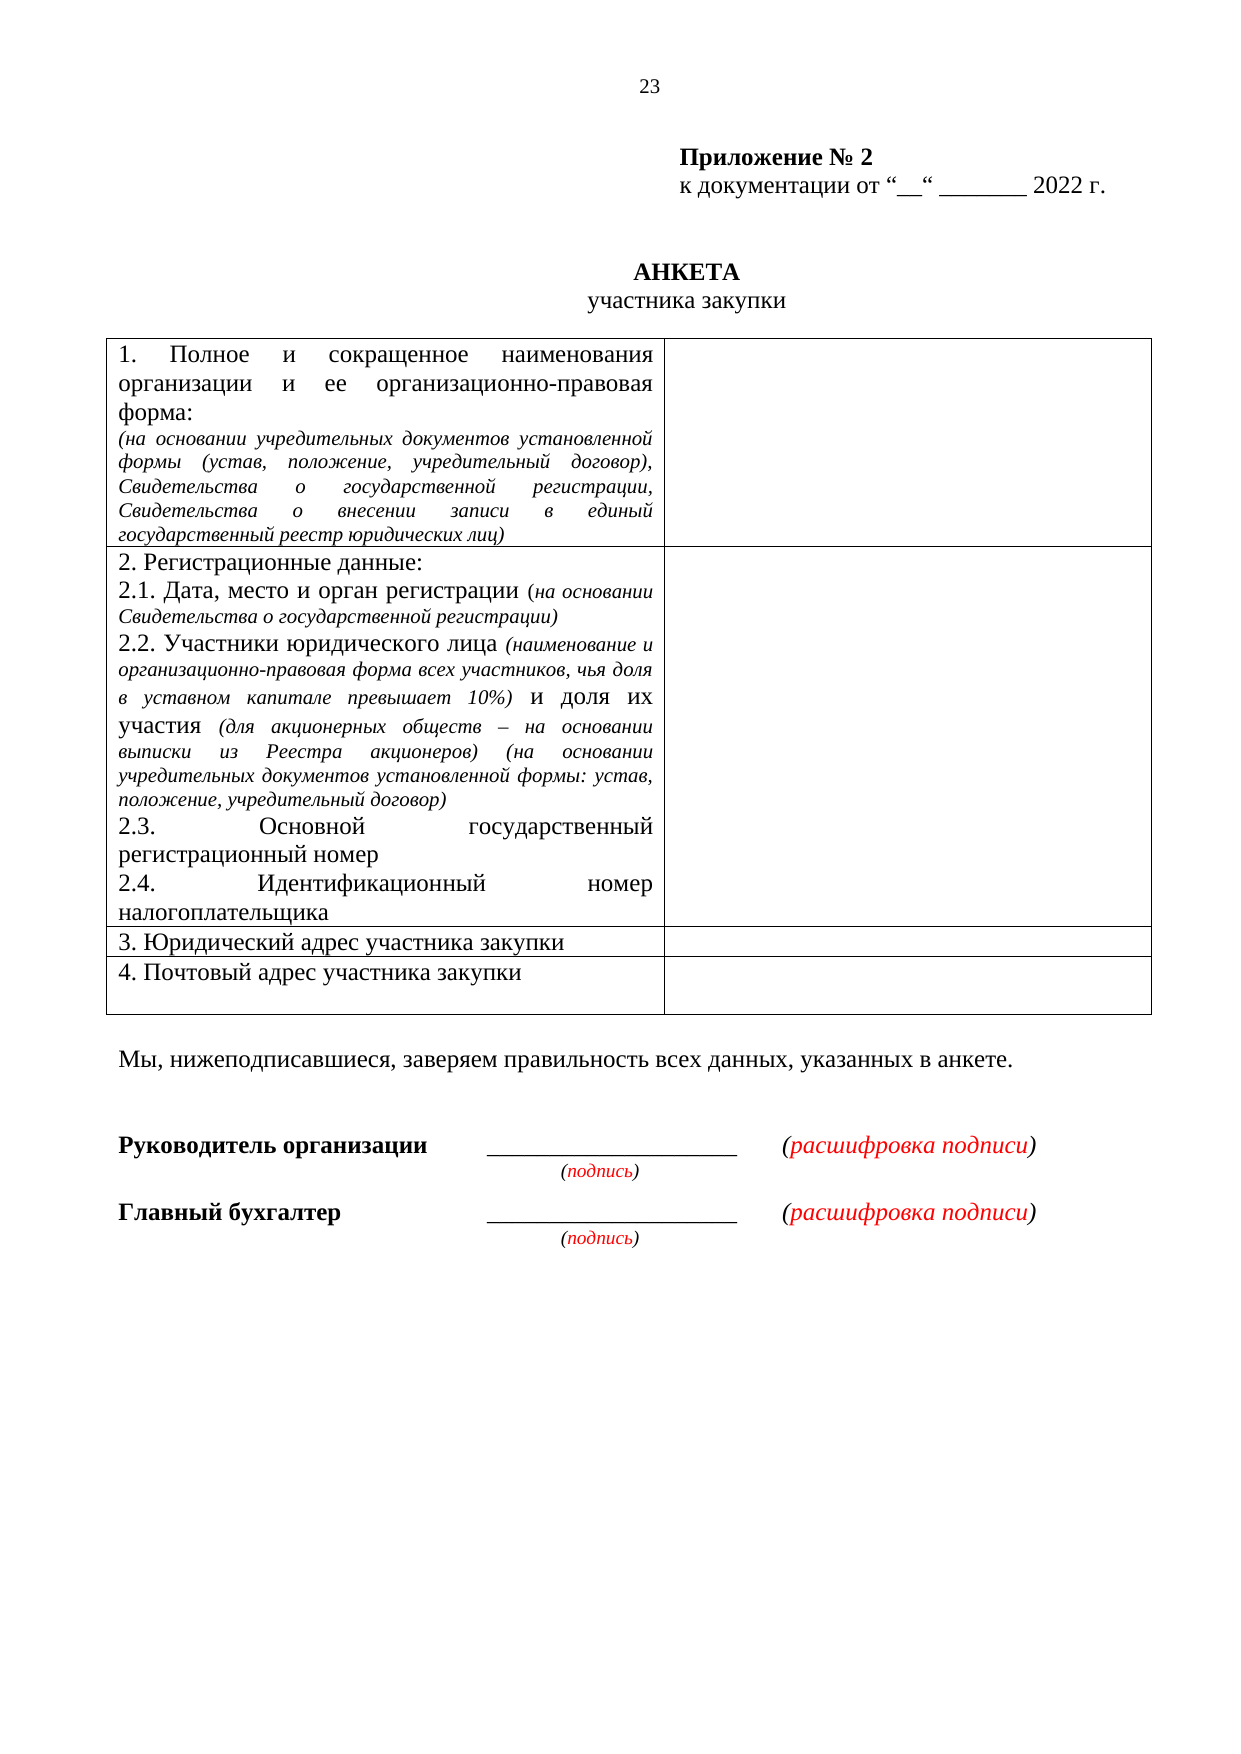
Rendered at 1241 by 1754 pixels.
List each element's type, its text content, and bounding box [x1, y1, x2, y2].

text (подпись) [487, 1159, 1181, 1197]
table_header 1. Полное и сокращенное наименования организации и ее организационно-правовая форма: (на основании учредительных документов установленной формы (устав, положение, учредительный договор), Свидетельства о государственной регистрации, Свидетельства о внесении записи в единый государственный реестр юридических лиц) [107, 339, 664, 546]
table_header [665, 339, 1151, 546]
table_cell 3. Юридический адрес участника закупки [107, 927, 664, 956]
table_cell [665, 927, 1151, 956]
text (подпись) [487, 1226, 1181, 1264]
text Приложение № 2 [679, 142, 1181, 170]
table_cell 2. Регистрационные данные: 2.1. Дата, место и орган регистрации (на основании Свидетельства о государственной регистрации) 2.2. Участники юридического лица (наименование и организационно-правовая форма всех участников, чья доля в уставном капитале превышает 10%) и доля их участия (для акционерных обществ – на основании выписки из Реестра акционеров) (на основании учредительных документов установленной формы: устав, положение, учредительный договор) 2.3. Основной государственный регистрационный номер 2.4. Идентификационный номер налогоплательщика [107, 547, 664, 926]
table_cell [665, 547, 1151, 926]
text к документации от “__“ _______ 2022 г. [679, 170, 1181, 199]
text Мы, нижеподписавшиеся, заверяем правильность всех данных, указанных в анкете. [118, 1044, 1181, 1073]
text АНКЕТА [192, 257, 1181, 285]
text Руководитель организации ____________________ (расшифровка подписи) [118, 1130, 1181, 1159]
table_cell [665, 957, 1151, 1014]
table_cell 4. Почтовый адрес участника закупки [107, 957, 664, 1014]
text Главный бухгалтер ____________________ (расшифровка подписи) [118, 1197, 1181, 1226]
text участника закупки [192, 285, 1181, 314]
